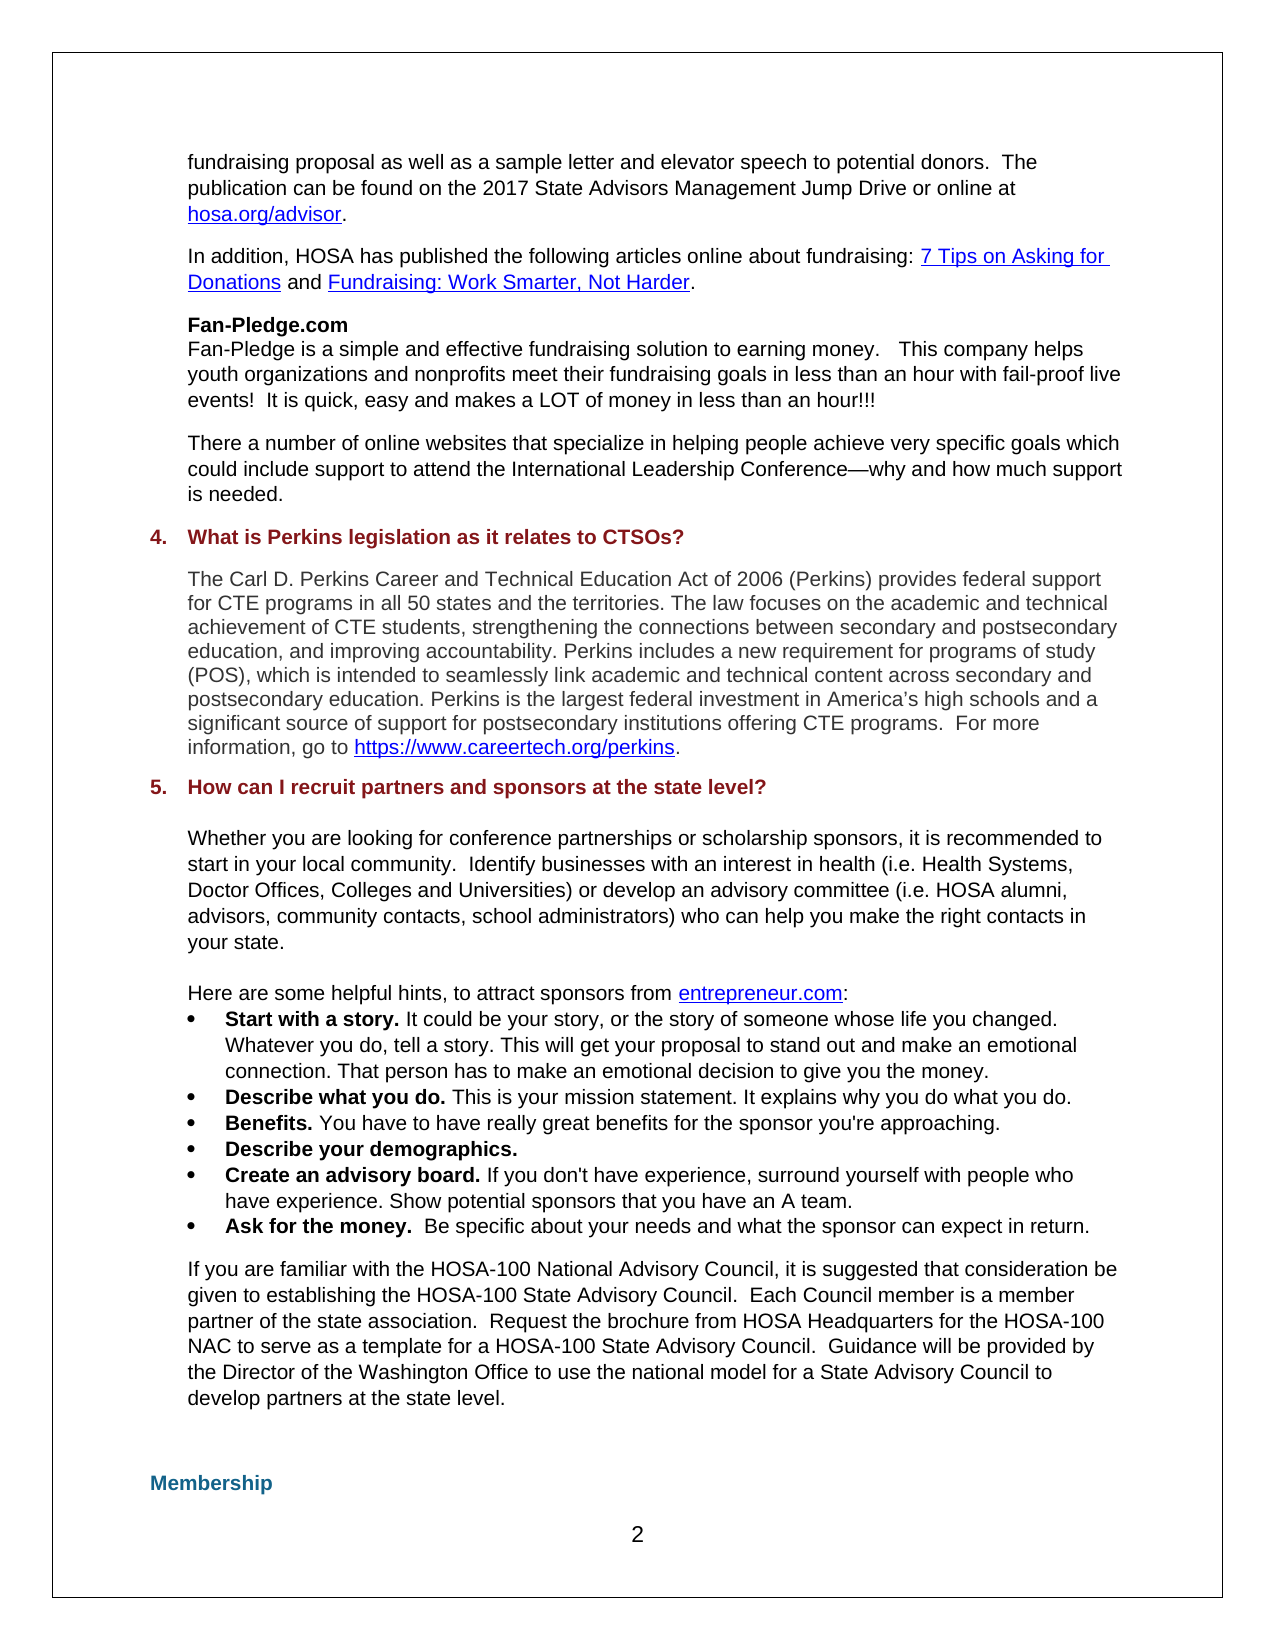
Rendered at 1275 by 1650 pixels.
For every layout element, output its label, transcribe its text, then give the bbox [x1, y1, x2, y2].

list Describe what you do. This is your mission statement. It explains why you do what you do. [187, 1085, 1125, 1109]
list Start with a story. It could be your story, or the story of someone whose life you changed. Whatever you do, tell a story. This will get your proposal to stand out and make an emotional connection. That person has to make an emotional decision to give you the money. [187, 1007, 1125, 1083]
list Whether you are looking for conference partnerships or scholarship sponsors, it is recommended to start in your local community. Identify businesses with an interest in health (i.e. Health Systems, Doctor Offices, Colleges and Universities) or develop an advisory committee (i.e. HOSA alumni, advisors, community contacts, school administrators) who can help you make the right contacts in your state. [187, 826, 1125, 953]
text Fan-Pledge.com [187, 312, 1125, 336]
list Here are some helpful hints, to attract sponsors from entrepreneur.com: [187, 981, 1125, 1005]
text Membership [150, 1471, 1125, 1495]
text The Carl D. Perkins Career and Technical Education Act of 2006 (Perkins) provides federal support for CTE programs in all 50 states and the territories. The law focuses on the academic and technical achievement of CTE students, strengthening the connections between secondary and postsecondary education, and improving accountability. Perkins includes a new requirement for programs of study (POS), which is intended to seamlessly link academic and technical content across secondary and postsecondary education. Perkins is the largest federal investment in America’s high schools and a significant source of support for postsecondary institutions offering CTE programs. For more information, go to https://www.careertech.org/perkins. [187, 567, 1125, 759]
text In addition, HOSA has published the following articles online about fundraising: 7 Tips on Asking for Donations and Fundraising: Work Smarter, Not Harder. [187, 244, 1125, 294]
list Benefits. You have to have really great benefits for the sponsor you're approaching. [187, 1111, 1125, 1135]
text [187, 150, 1125, 226]
list What is Perkins legislation as it relates to CTSOs? [150, 525, 1125, 549]
text There a number of online websites that specialize in helping people achieve very specific goals which could include support to attend the International Leadership Conference—why and how much support is needed. [187, 431, 1125, 506]
list How can I recruit partners and sponsors at the state level? [150, 774, 1125, 798]
text If you are familiar with the HOSA-100 National Advisory Council, it is suggested that consideration be given to establishing the HOSA-100 State Advisory Council. Each Council member is a member partner of the state association. Request the brochure from HOSA Headquarters for the HOSA-100 NAC to serve as a template for a HOSA-100 State Advisory Council. Guidance will be provided by the Director of the Washington Office to use the national model for a State Advisory Council to develop partners at the state level. [187, 1257, 1125, 1410]
list Create an advisory board. If you don't have experience, surround yourself with people who have experience. Show potential sponsors that you have an A team. [187, 1162, 1125, 1212]
list Ask for the money. Be specific about your needs and what the sponsor can expect in return. [187, 1214, 1125, 1238]
list Describe your demographics. [187, 1137, 1125, 1161]
text Fan-Pledge is a simple and effective fundraising solution to earning money. This company helps youth organizations and nonprofits meet their fundraising goals in less than an hour with fail-proof live events! It is quick, easy and makes a LOT of money in less than an hour!!! [187, 336, 1125, 412]
